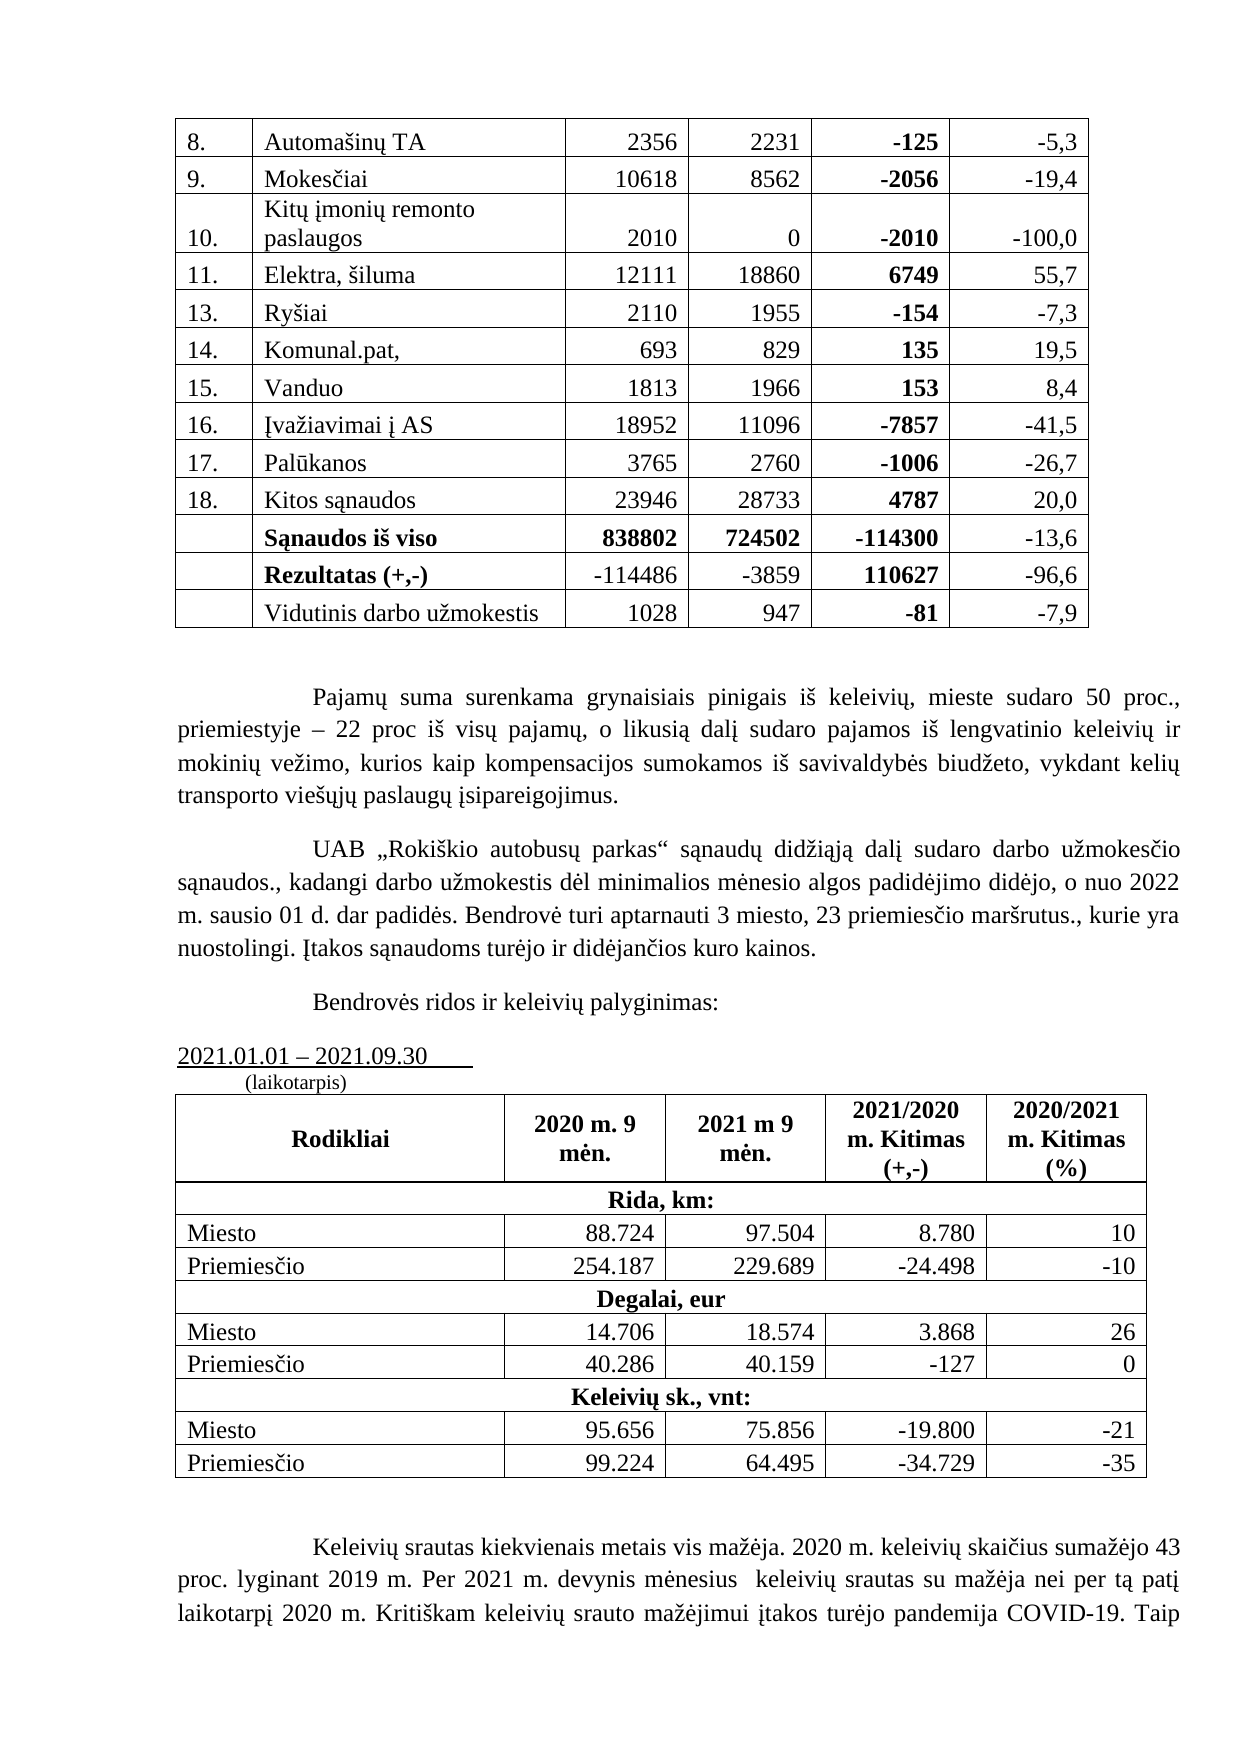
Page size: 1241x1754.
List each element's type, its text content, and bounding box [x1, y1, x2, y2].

table_cell 26 [987, 1314, 1146, 1345]
table_cell 8.780 [826, 1215, 986, 1247]
table_cell 3.868 [826, 1314, 986, 1345]
table_cell 11096 [689, 403, 811, 439]
table_cell Ryšiai [253, 290, 565, 327]
table_cell 64.495 [666, 1445, 825, 1477]
table_cell Vidutinis darbo užmokestis [253, 590, 565, 627]
table_cell 6749 [812, 253, 949, 289]
table_cell 13. [176, 290, 252, 327]
table_cell 20,0 [950, 478, 1088, 514]
table_cell 9. [176, 157, 252, 193]
table_cell -3859 [689, 553, 811, 589]
table_cell 18.574 [666, 1314, 825, 1345]
table_header 2021/2020 m. Kitimas (+,-) [826, 1095, 986, 1181]
table_cell 829 [689, 328, 811, 364]
table_cell 110627 [812, 553, 949, 589]
table_cell 23946 [566, 478, 688, 514]
table_cell Kitų įmonių remonto paslaugos [253, 194, 565, 252]
table_cell 12111 [566, 253, 688, 289]
table_cell -2056 [812, 157, 949, 193]
table_cell 55,7 [950, 253, 1088, 289]
text (laikotarpis) [177, 1070, 1181, 1094]
table_cell 229.689 [666, 1248, 825, 1280]
table_cell 838802 [566, 515, 688, 552]
table_cell Mokesčiai [253, 157, 565, 193]
table_cell 18860 [689, 253, 811, 289]
table_header Rodikliai [176, 1095, 504, 1181]
table_cell 0 [987, 1346, 1146, 1378]
table_cell Miesto [176, 1314, 504, 1345]
table_cell 14.706 [505, 1314, 665, 1345]
table_cell 1813 [566, 365, 688, 402]
table_cell 95.656 [505, 1412, 665, 1444]
table_cell Miesto [176, 1215, 504, 1247]
table_cell -127 [826, 1346, 986, 1378]
table_cell Rezultatas (+,-) [253, 553, 565, 589]
table_cell 1955 [689, 290, 811, 327]
table_cell [176, 590, 252, 627]
table_cell 17. [176, 440, 252, 477]
table_cell 8. [176, 119, 252, 156]
table_cell -114300 [812, 515, 949, 552]
table_cell -2010 [812, 194, 949, 252]
table_cell Priemiesčio [176, 1445, 504, 1477]
table_cell Priemiesčio [176, 1346, 504, 1378]
table_cell 2760 [689, 440, 811, 477]
table_cell 11. [176, 253, 252, 289]
table_cell 97.504 [666, 1215, 825, 1247]
table_cell 8,4 [950, 365, 1088, 402]
table_cell 947 [689, 590, 811, 627]
table_cell Miesto [176, 1412, 504, 1444]
text UAB „Rokiškio autobusų parkas“ sąnaudų didžiąją dalį sudaro darbo užmokesčio sąnaudos., kadangi darbo užmokestis dėl minimalios mėnesio algos padidėjimo didėjo, o nuo 2022 m. sausio 01 d. dar padidės. Bendrovė turi aptarnauti 3 miesto, 23 priemiesčio maršrutus., kurie yra nuostolingi. Įtakos sąnaudoms turėjo ir didėjančios kuro kainos. [177, 834, 1181, 962]
table_cell 3765 [566, 440, 688, 477]
table_cell 2110 [566, 290, 688, 327]
table_cell -7,9 [950, 590, 1088, 627]
table_cell 28733 [689, 478, 811, 514]
table_cell 724502 [689, 515, 811, 552]
table_cell Rida, km: [176, 1183, 1146, 1214]
text Pajamų suma surenkama grynaisiais pinigais iš keleivių, mieste sudaro 50 proc., priemiestyje – 22 proc iš visų pajamų, o likusią dalį sudaro pajamos iš lengvatinio keleivių ir mokinių vežimo, kurios kaip kompensacijos sumokamos iš savivaldybės biudžeto, vykdant kelių transporto viešųjų paslaugų įsipareigojimus. [177, 682, 1181, 809]
table_cell 4787 [812, 478, 949, 514]
table_cell 0 [689, 194, 811, 252]
table_cell -154 [812, 290, 949, 327]
table_cell -24.498 [826, 1248, 986, 1280]
table_cell 18952 [566, 403, 688, 439]
table_cell 1966 [689, 365, 811, 402]
table_cell 1028 [566, 590, 688, 627]
table_cell -114486 [566, 553, 688, 589]
table_cell Keleivių sk., vnt: [176, 1379, 1146, 1411]
table_header 2020/2021 m. Kitimas (%) [987, 1095, 1146, 1181]
table_cell Automašinų TA [253, 119, 565, 156]
table_cell 8562 [689, 157, 811, 193]
table_cell 153 [812, 365, 949, 402]
table_cell -41,5 [950, 403, 1088, 439]
table_cell 693 [566, 328, 688, 364]
table_cell Palūkanos [253, 440, 565, 477]
table_cell -34.729 [826, 1445, 986, 1477]
table_cell Komunal.pat, [253, 328, 565, 364]
table_cell [176, 553, 252, 589]
table_cell -5,3 [950, 119, 1088, 156]
table_cell 2010 [566, 194, 688, 252]
text 2021.01.01 – 2021.09.30 [177, 1041, 1181, 1070]
table_cell 15. [176, 365, 252, 402]
table_cell -10 [987, 1248, 1146, 1280]
table_cell 14. [176, 328, 252, 364]
table_cell -100,0 [950, 194, 1088, 252]
table_cell -19,4 [950, 157, 1088, 193]
table_cell 254.187 [505, 1248, 665, 1280]
table_cell 10 [987, 1215, 1146, 1247]
table_cell Vanduo [253, 365, 565, 402]
table_cell 135 [812, 328, 949, 364]
table_cell -96,6 [950, 553, 1088, 589]
table_cell 2231 [689, 119, 811, 156]
table_cell 40.286 [505, 1346, 665, 1378]
table_header 2021 m 9 mėn. [666, 1095, 825, 1181]
table_cell 2356 [566, 119, 688, 156]
table_cell 40.159 [666, 1346, 825, 1378]
table_cell 88.724 [505, 1215, 665, 1247]
table_cell [176, 515, 252, 552]
table_header 2020 m. 9 mėn. [505, 1095, 665, 1181]
table_cell -13,6 [950, 515, 1088, 552]
table_cell Įvažiavimai į AS [253, 403, 565, 439]
table_cell -7857 [812, 403, 949, 439]
table_cell -81 [812, 590, 949, 627]
table_cell 99.224 [505, 1445, 665, 1477]
table_cell Priemiesčio [176, 1248, 504, 1280]
table_cell Sąnaudos iš viso [253, 515, 565, 552]
table_cell 18. [176, 478, 252, 514]
table_cell Degalai, eur [176, 1281, 1146, 1313]
table_cell 16. [176, 403, 252, 439]
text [177, 1532, 1181, 1626]
table_cell -125 [812, 119, 949, 156]
table_cell -1006 [812, 440, 949, 477]
table_cell -19.800 [826, 1412, 986, 1444]
table_cell 10. [176, 194, 252, 252]
table_cell 75.856 [666, 1412, 825, 1444]
table_cell -35 [987, 1445, 1146, 1477]
table_cell Elektra, šiluma [253, 253, 565, 289]
table_cell 19,5 [950, 328, 1088, 364]
table_cell -7,3 [950, 290, 1088, 327]
table_cell 10618 [566, 157, 688, 193]
table_cell -21 [987, 1412, 1146, 1444]
table_cell Kitos sąnaudos [253, 478, 565, 514]
table_cell -26,7 [950, 440, 1088, 477]
text Bendrovės ridos ir keleivių palyginimas: [177, 987, 1181, 1016]
